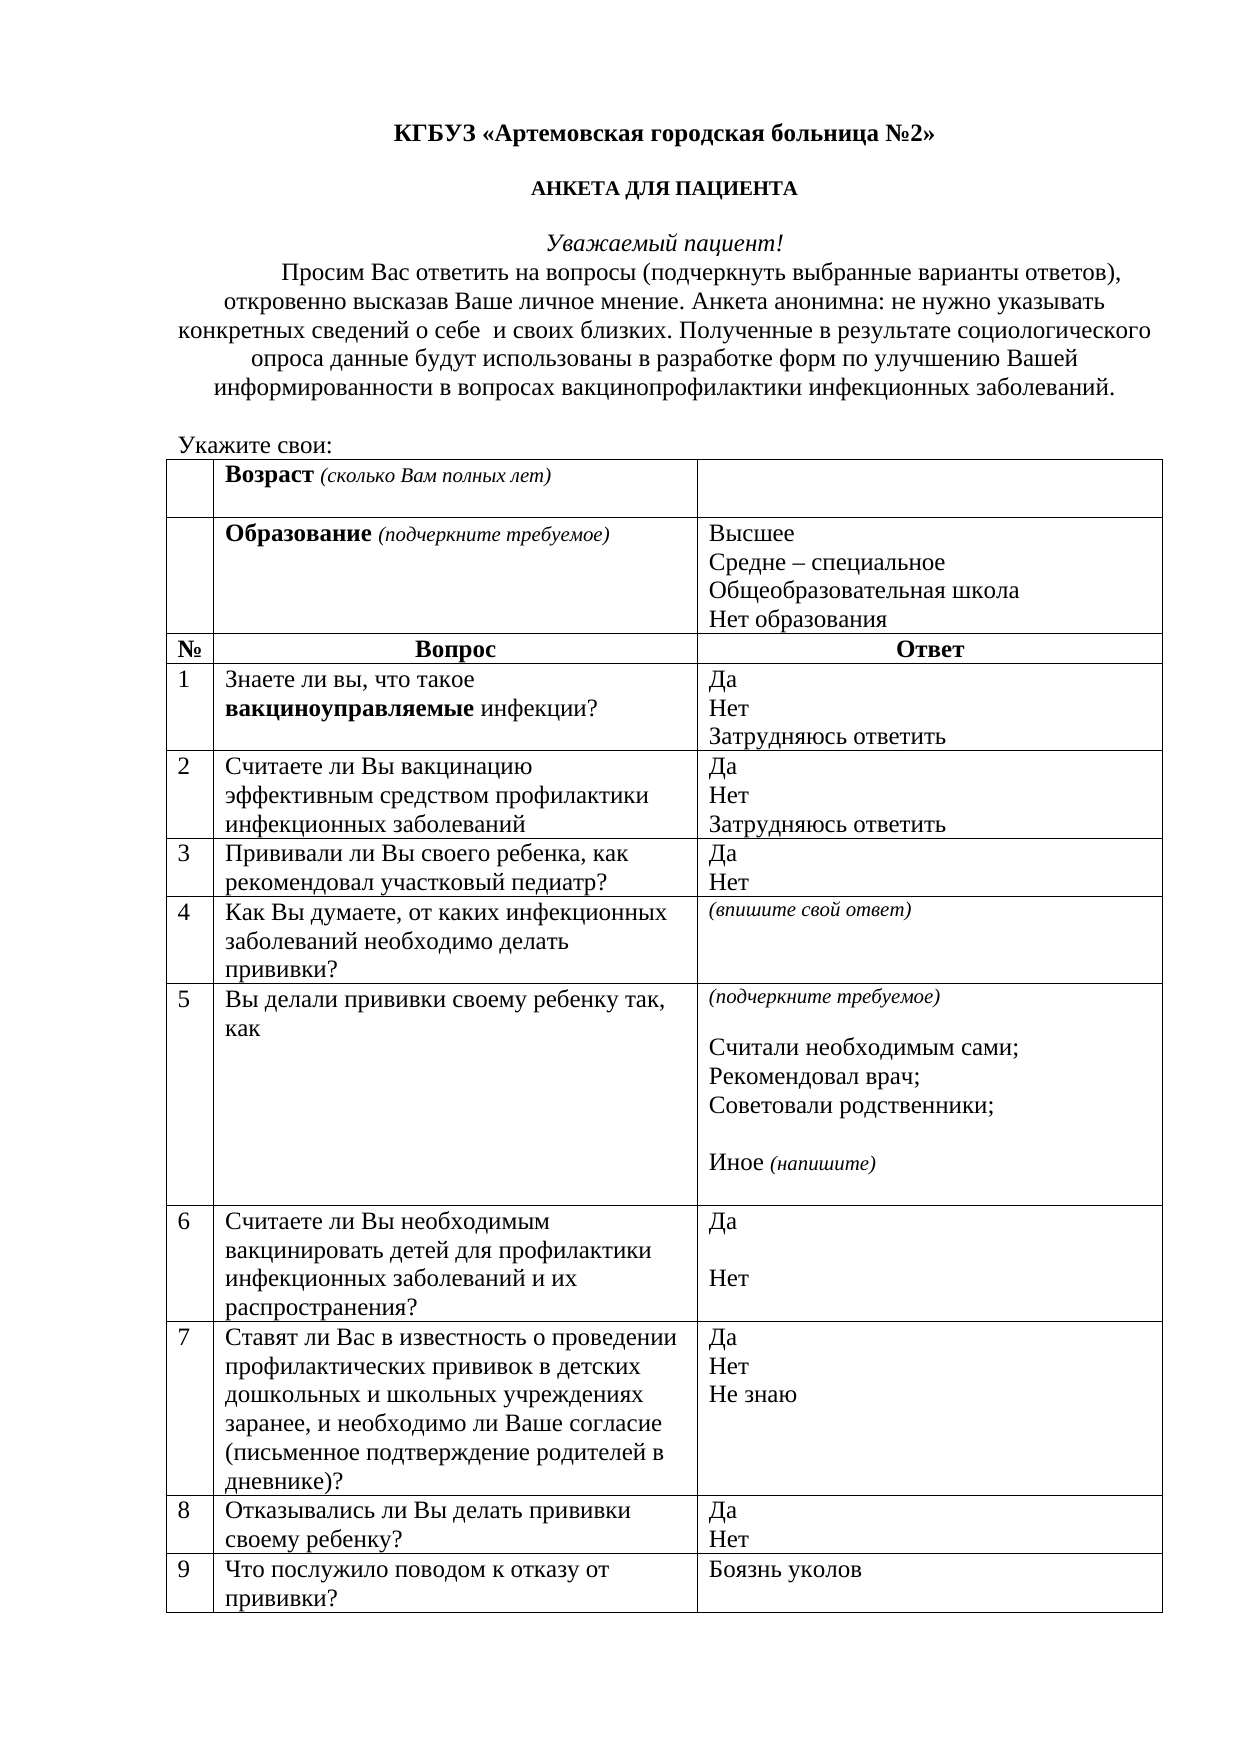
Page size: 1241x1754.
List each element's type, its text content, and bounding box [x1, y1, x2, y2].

table_cell Да Нет Не знаю [698, 1322, 1162, 1494]
text Уважаемый пациент! [177, 228, 1152, 257]
table_cell 2 [167, 751, 213, 837]
table_cell (впишите свой ответ) [698, 897, 1162, 983]
table_header [167, 460, 213, 517]
table_cell 3 [167, 839, 213, 896]
table_cell Ставят ли Вас в известность о проведении профилактических прививок в детских дошкольных и школьных учреждениях заранее, и необходимо ли Ваше согласие (письменное подтверждение родителей в дневнике)? [214, 1322, 697, 1494]
table_cell 8 [167, 1496, 213, 1553]
text АНКЕТА ДЛЯ ПАЦИЕНТА [177, 176, 1152, 200]
table_cell № [167, 634, 213, 663]
table_cell Считаете ли Вы необходимым вакцинировать детей для профилактики инфекционных заболеваний и их распространения? [214, 1206, 697, 1321]
table_header [698, 460, 1162, 517]
table_cell 6 [167, 1206, 213, 1321]
table_cell Да Нет [698, 1496, 1162, 1553]
table_cell Вопрос [214, 634, 697, 663]
table_cell Ответ [698, 634, 1162, 663]
table_cell Считаете ли Вы вакцинацию эффективным средством профилактики инфекционных заболеваний [214, 751, 697, 837]
table_cell Прививали ли Вы своего ребенка, как рекомендовал участковый педиатр? [214, 839, 697, 896]
table_cell Да Нет [698, 1206, 1162, 1321]
table_cell Да Нет Затрудняюсь ответить [698, 751, 1162, 837]
text Укажите свои: [177, 430, 1152, 458]
table_cell 7 [167, 1322, 213, 1494]
table_cell Знаете ли вы, что такое вакциноуправляемые инфекции? [214, 664, 697, 750]
table_cell Как Вы думаете, от каких инфекционных заболеваний необходимо делать прививки? [214, 897, 697, 983]
text Просим Вас ответить на вопросы (подчеркнуть выбранные варианты ответов), откровенно высказав Ваше личное мнение. Анкета анонимна: не нужно указывать конкретных сведений о себе и своих близких. Полученные в результате социологического опроса данные будут использованы в разработке форм по улучшению Вашей информированности в вопросах вакцинопрофилактики инфекционных заболеваний. [177, 257, 1152, 401]
table_cell 4 [167, 897, 213, 983]
table_cell Образование (подчеркните требуемое) [214, 518, 697, 633]
table_cell Отказывались ли Вы делать прививки своему ребенку? [214, 1496, 697, 1553]
table_cell Да Нет [698, 839, 1162, 896]
table_cell 1 [167, 664, 213, 750]
table_cell Высшее Средне – специальное Общеобразовательная школа Нет образования [698, 518, 1162, 633]
table_cell (подчеркните требуемое) Считали необходимым сами; Рекомендовал врач; Советовали родственники; Иное (напишите) [698, 984, 1162, 1205]
table_cell [167, 518, 213, 633]
table_cell Вы делали прививки своему ребенку так, как [214, 984, 697, 1205]
text КГБУЗ «Артемовская городская больница №2» [177, 118, 1152, 147]
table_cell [698, 1554, 1162, 1612]
table_header Возраст (сколько Вам полных лет) [214, 460, 697, 517]
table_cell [214, 1554, 697, 1612]
table_cell Да Нет Затрудняюсь ответить [698, 664, 1162, 750]
table_cell 5 [167, 984, 213, 1205]
table_cell 9 [167, 1554, 213, 1612]
